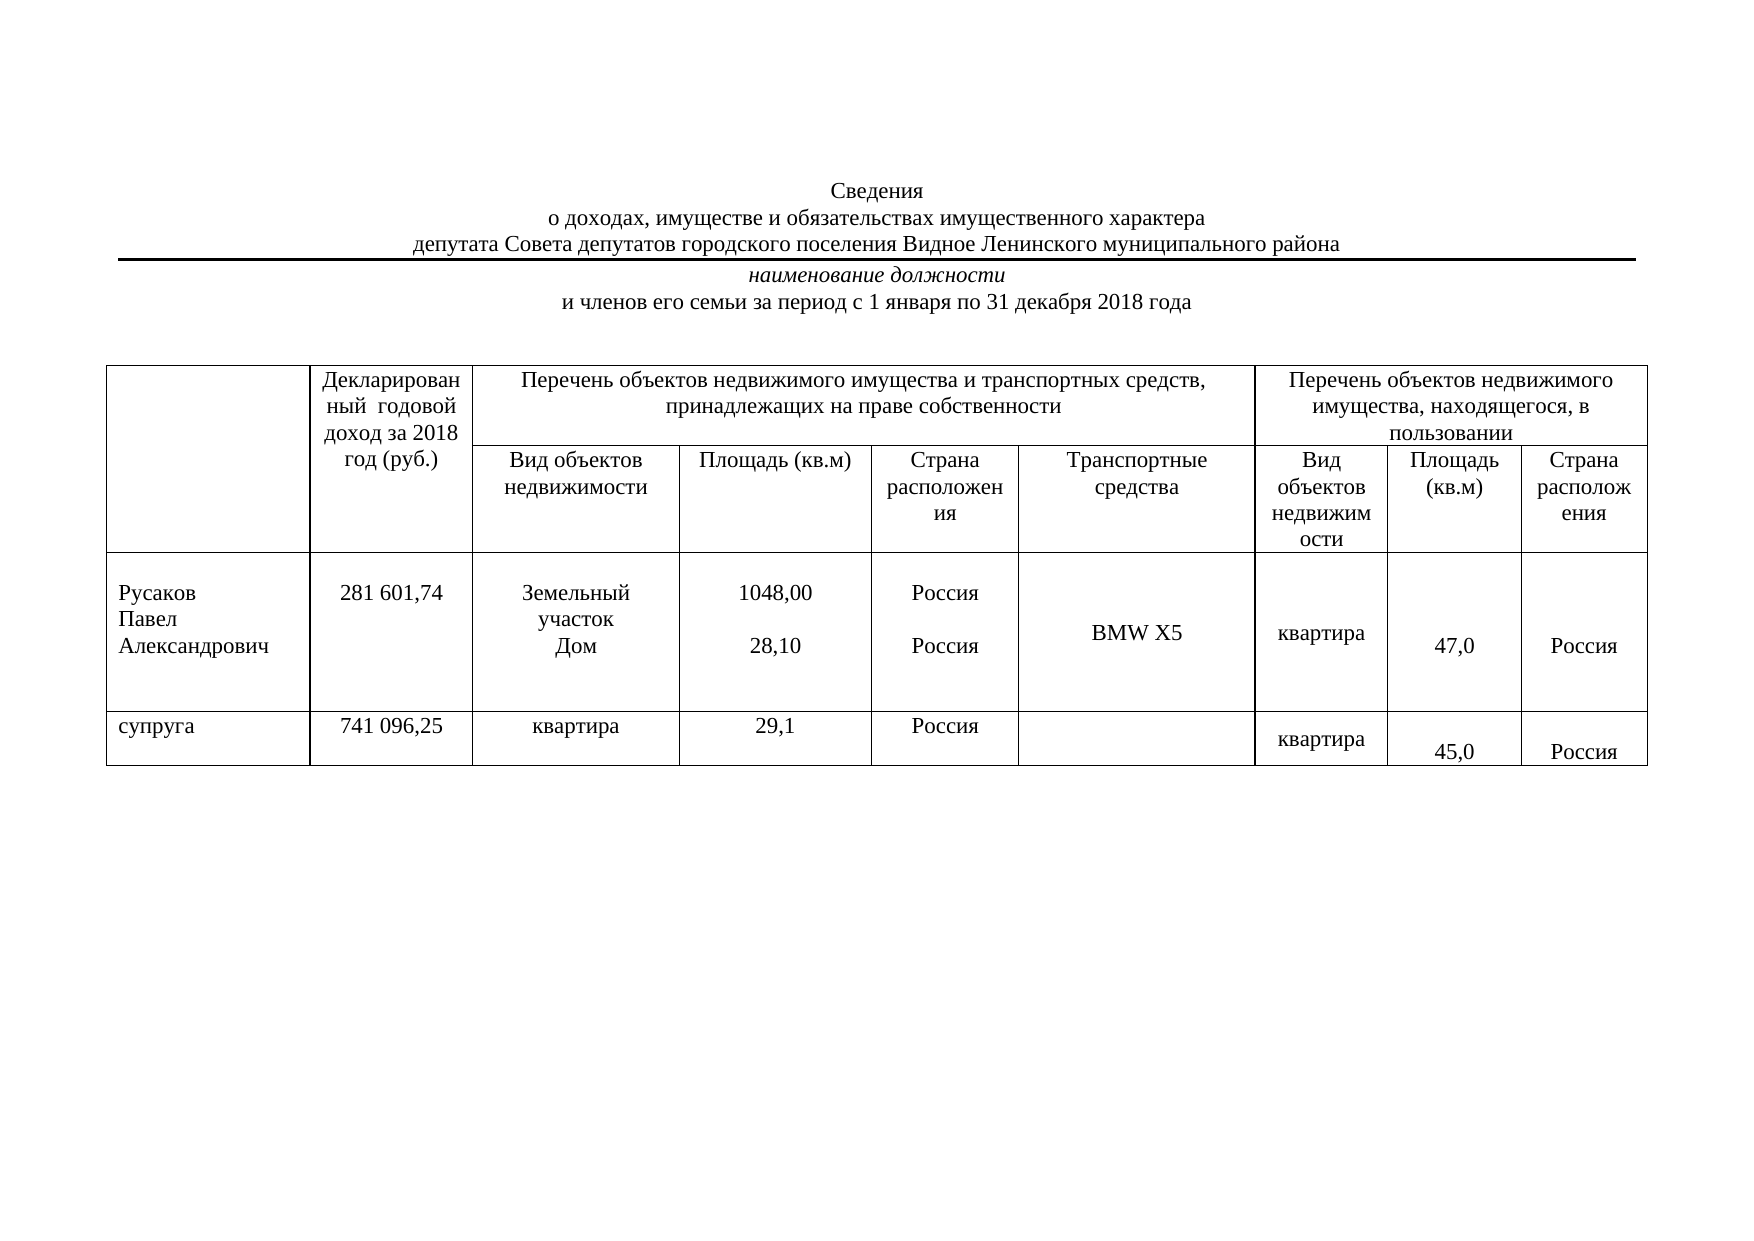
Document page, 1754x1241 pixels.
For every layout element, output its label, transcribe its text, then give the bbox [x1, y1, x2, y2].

table_cell 29,1 [680, 712, 871, 765]
table_cell квартира [1256, 553, 1387, 711]
table_cell Земельный участок Дом [473, 553, 679, 711]
text депутата Совета депутатов городского поселения Видное Ленинского муниципального района [118, 230, 1636, 258]
table_cell Русаков Павел Александрович [107, 553, 309, 711]
table_header [107, 366, 309, 552]
table_cell 45,0 [1388, 712, 1521, 765]
table_cell 47,0 [1388, 553, 1521, 711]
table_header Перечень объектов недвижимого имущества и транспортных средств, принадлежащих на праве собственности [473, 366, 1254, 445]
table_cell BMW X5 [1019, 553, 1254, 711]
table_cell [1019, 712, 1254, 765]
table_cell Страна расположения [1522, 446, 1647, 552]
table_cell Транспортные средства [1019, 446, 1254, 552]
text о доходах, имуществе и обязательствах имущественного характера [118, 203, 1636, 230]
table_cell Страна расположения [872, 446, 1018, 552]
table_cell Россия [1522, 712, 1647, 765]
table_cell Вид объектов недвижимости [1256, 446, 1387, 552]
table_cell Вид объектов недвижимости [473, 446, 679, 552]
table_cell Россия [1522, 553, 1647, 711]
table_header Декларированный годовой доход за 2018 год (руб.) [311, 366, 472, 552]
table_cell квартира [473, 712, 679, 765]
table_cell Площадь (кв.м) [1388, 446, 1521, 552]
table_cell 1048,00 28,10 [680, 553, 871, 711]
text наименование должности [118, 261, 1636, 288]
table_cell 281 601,74 [311, 553, 472, 711]
table_cell Россия [872, 712, 1018, 765]
table_header Перечень объектов недвижимого имущества, находящегося, в пользовании [1256, 366, 1647, 445]
table_cell 741 096,25 [311, 712, 472, 765]
table_cell Россия Россия [872, 553, 1018, 711]
text и членов его семьи за период с 1 января по 31 декабря 2018 года [118, 288, 1636, 314]
table_cell супруга [107, 712, 309, 765]
table_cell Площадь (кв.м) [680, 446, 871, 552]
text Сведения [118, 177, 1636, 203]
table_cell квартира [1256, 712, 1387, 765]
